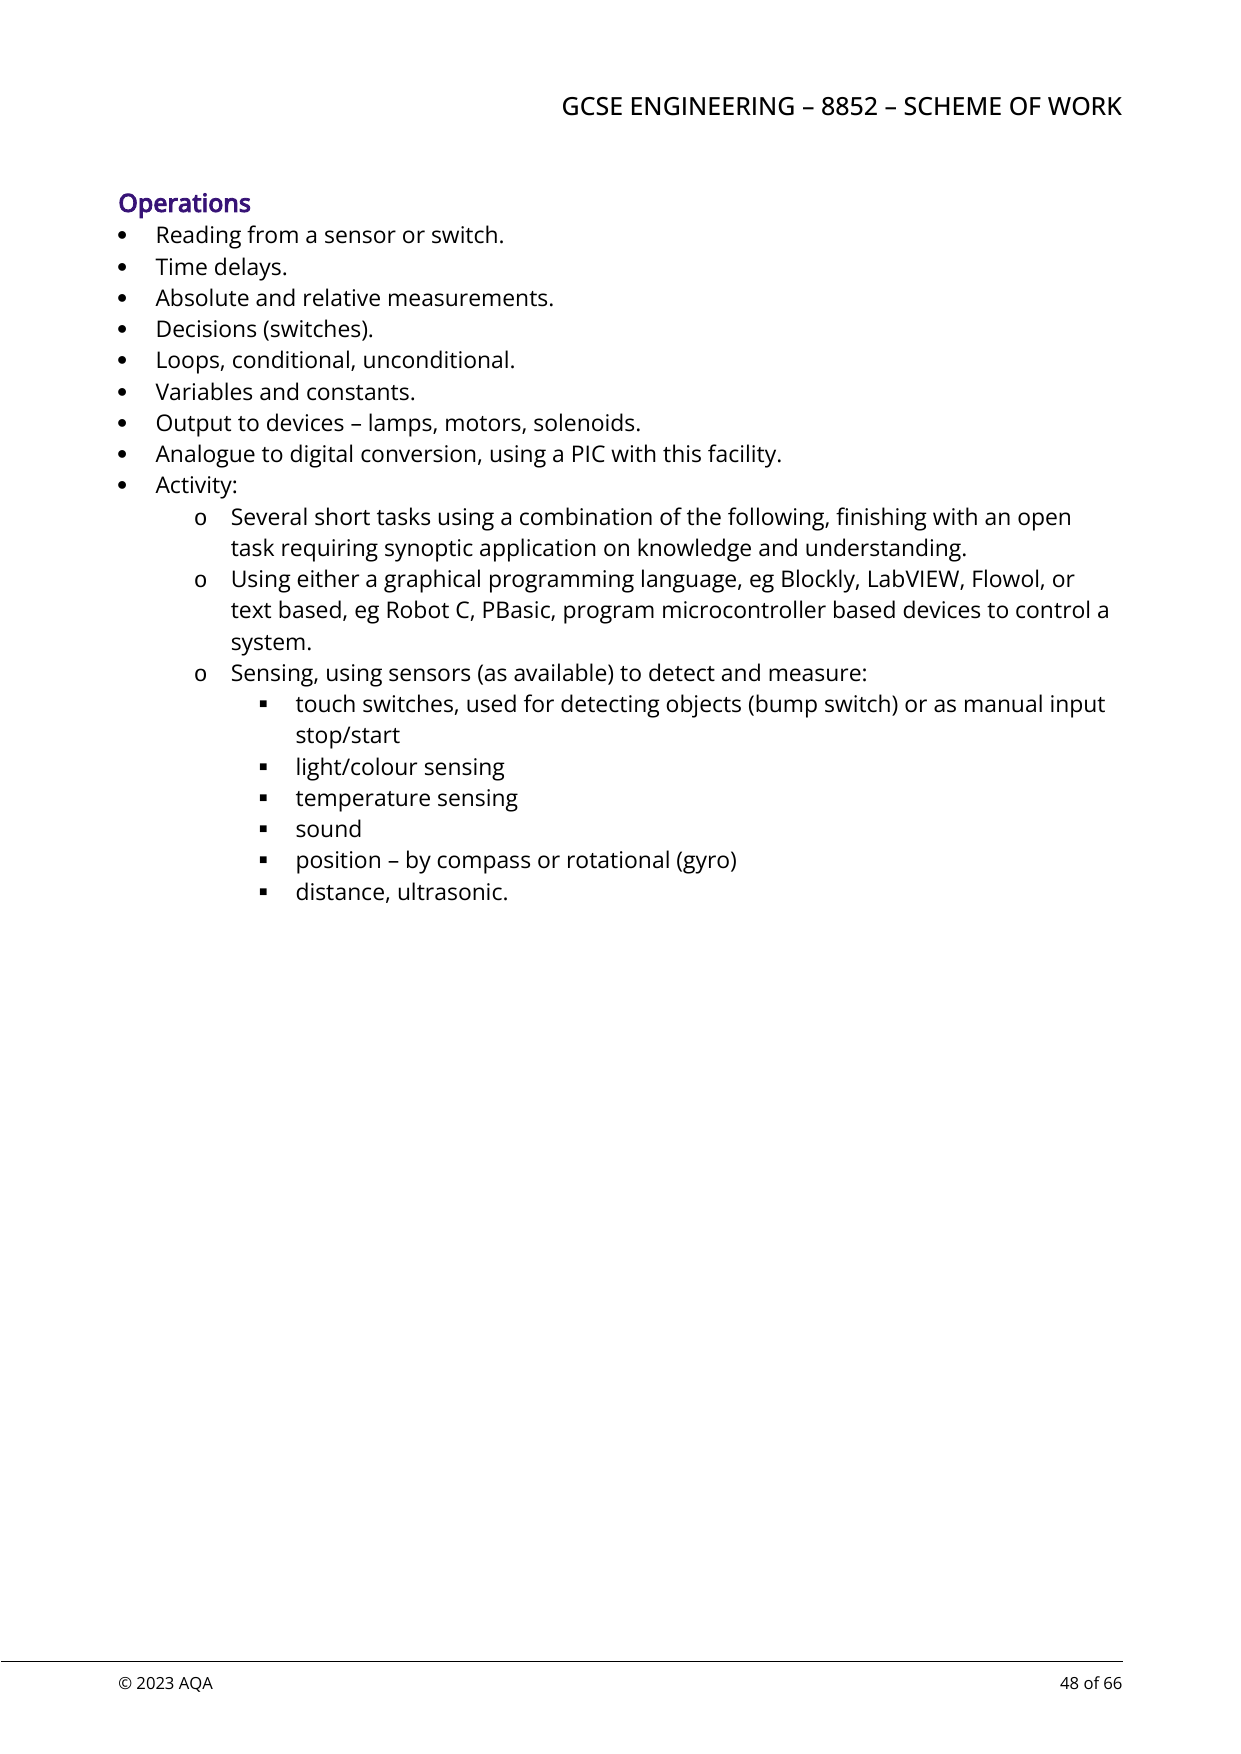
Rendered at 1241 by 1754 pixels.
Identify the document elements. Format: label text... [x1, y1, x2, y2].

list Using either a graphical programming language, eg Blockly, LabVIEW, Flowol, or text based, eg Robot C, PBasic, program microcontroller based devices to control a system. [193, 563, 1122, 657]
list Activity: [118, 469, 1122, 500]
list Time delays. [118, 250, 1122, 282]
list sound [258, 813, 1122, 844]
list Several short tasks using a combination of the following, finishing with an open task requiring synoptic application on knowledge and understanding. [193, 500, 1122, 563]
list Decisions (switches). [118, 313, 1122, 344]
list temperature sensing [258, 782, 1122, 813]
list position – by compass or rotational (gyro) [258, 844, 1122, 876]
list Loops, conditional, unconditional. [118, 344, 1122, 375]
list Variables and constants. [118, 375, 1122, 407]
list light/colour sensing [258, 751, 1122, 782]
list distance, ultrasonic. [258, 876, 1122, 907]
list Analogue to digital conversion, using a PIC with this facility. [118, 438, 1122, 469]
list Output to devices – lamps, motors, solenoids. [118, 407, 1122, 438]
list Reading from a sensor or switch. [118, 219, 1122, 250]
list Absolute and relative measurements. [118, 282, 1122, 313]
list Sensing, using sensors (as available) to detect and measure: [193, 657, 1122, 688]
list Operations [118, 185, 1122, 219]
list touch switches, used for detecting objects (bump switch) or as manual input stop/start [258, 688, 1122, 751]
